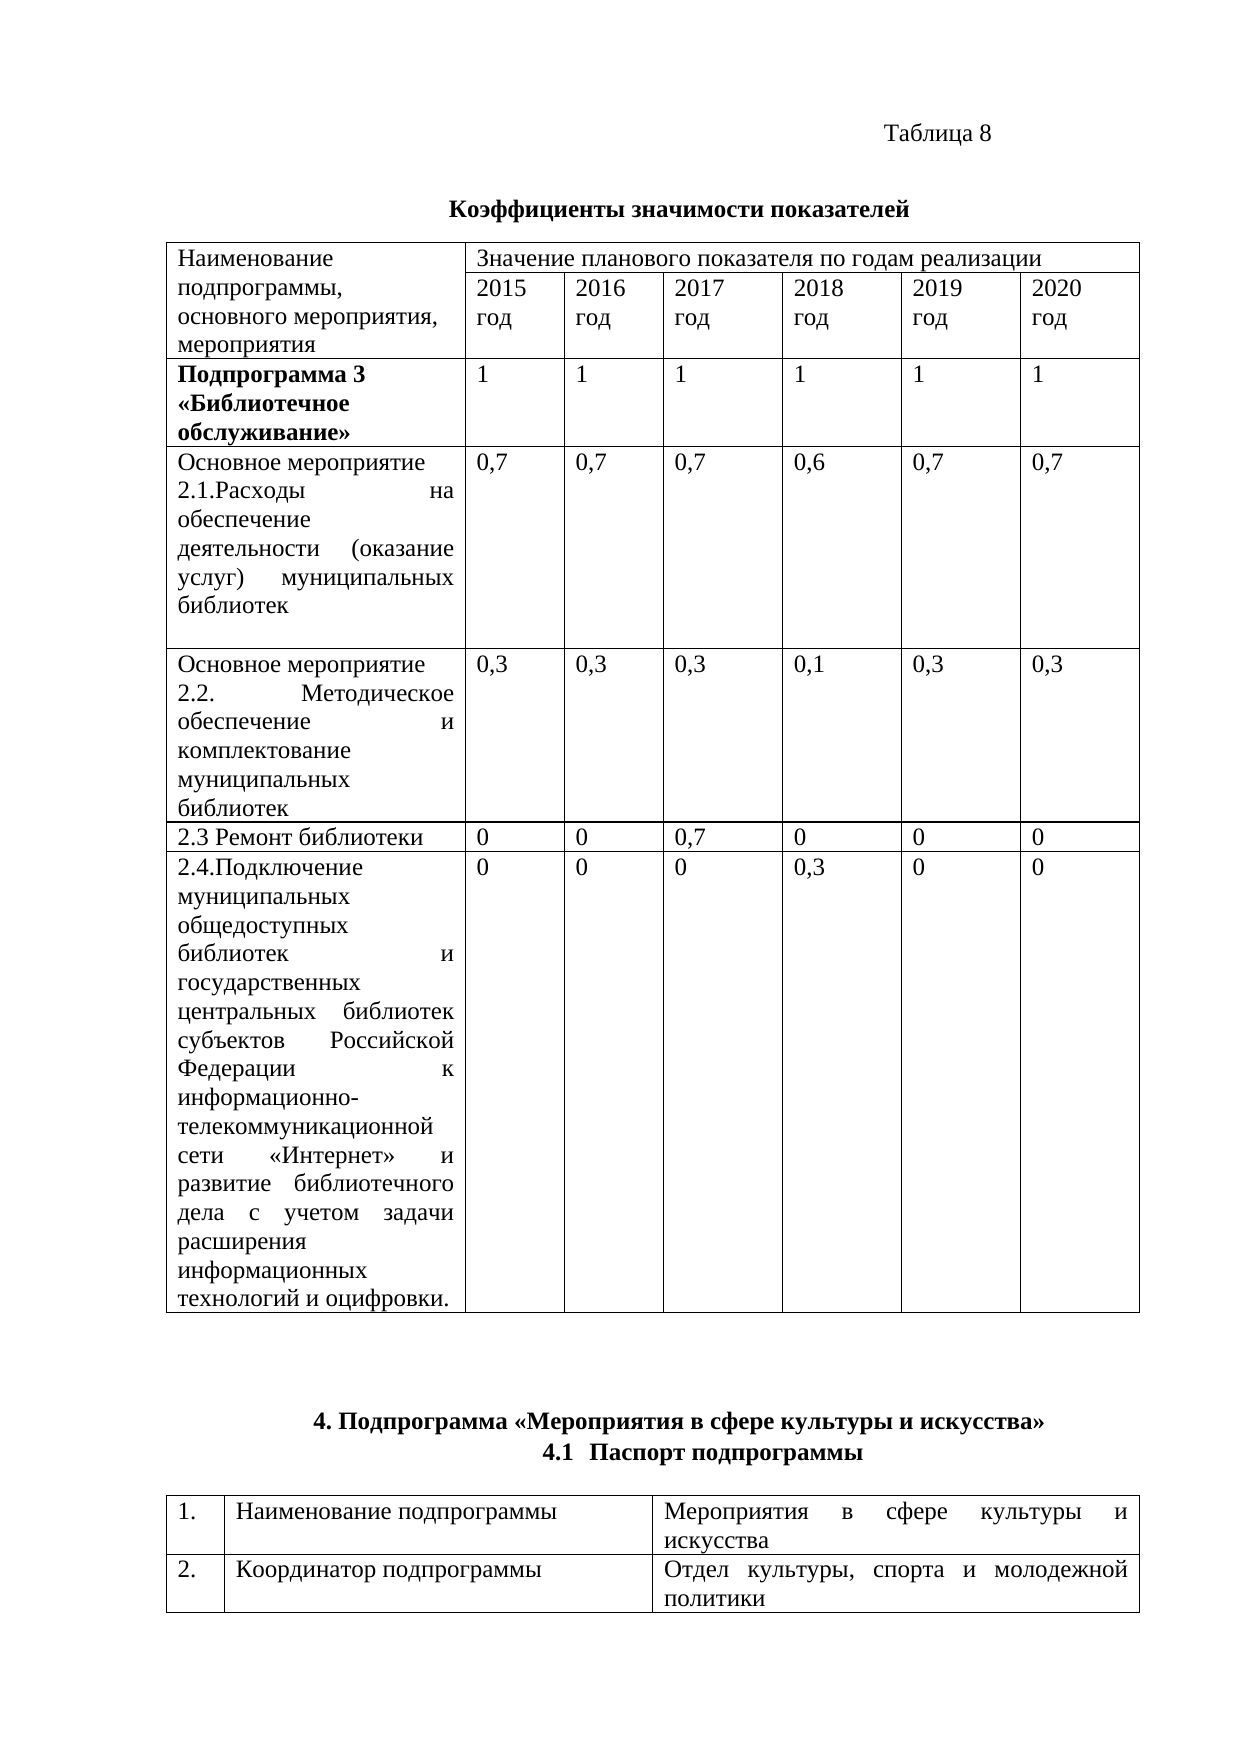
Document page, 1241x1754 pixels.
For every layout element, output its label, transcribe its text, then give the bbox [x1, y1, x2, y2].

table_cell 0,7 [466, 447, 564, 648]
table_cell 1 [664, 359, 782, 446]
table_cell 0,7 [664, 823, 782, 851]
table_cell 1 [783, 359, 901, 446]
table_cell 0,3 [466, 649, 564, 821]
table_cell 2.3 Ремонт библиотеки [167, 823, 465, 851]
table_cell 0 [783, 823, 901, 851]
table_cell 0,7 [565, 447, 663, 648]
table_cell 0 [565, 823, 663, 851]
table_cell 2017 год [664, 273, 782, 358]
table_cell Основное мероприятие 2.1.Расходы на обеспечение деятельности (оказание услуг) муниципальных библиотек [167, 447, 465, 648]
table_cell 0,3 [664, 649, 782, 821]
table_cell 0 [1021, 823, 1139, 851]
table_cell 0,3 [1021, 649, 1139, 821]
table_cell 2016 год [565, 273, 663, 358]
table_cell 1 [1021, 359, 1139, 446]
table_header Мероприятия в сфере культуры и искусства [653, 1496, 1139, 1553]
table_header 1. [167, 1496, 224, 1553]
list Паспорт подпрограммы [224, 1437, 1181, 1466]
table_cell 0 [565, 852, 663, 1312]
table_cell 0 [466, 852, 564, 1312]
table_cell 2018 год [783, 273, 901, 358]
table_cell 0 [902, 823, 1020, 851]
table_cell 2019 год [902, 273, 1020, 358]
table_cell 0 [466, 823, 564, 851]
table_header Наименование подпрограммы, основного мероприятия, мероприятия [167, 243, 465, 358]
table_cell Отдел культуры, спорта и молодежной политики [653, 1555, 1139, 1612]
table_cell 2015 год [466, 273, 564, 358]
text 4. Подпрограмма «Мероприятия в сфере культуры и искусства» [177, 1406, 1181, 1435]
table_cell 2.4.Подключение муниципальных общедоступных библиотек и государственных центральных библиотек субъектов Российской Федерации к информационно-телекоммуникационной сети «Интернет» и развитие библиотечного дела с учетом задачи расширения информационных технологий и оцифровки. [167, 852, 465, 1312]
table_cell 1 [902, 359, 1020, 446]
table_cell 1 [466, 359, 564, 446]
table_cell 0,3 [783, 852, 901, 1312]
table_cell 0,7 [664, 447, 782, 648]
table_cell 0 [902, 852, 1020, 1312]
table_header Значение планового показателя по годам реализации [466, 243, 1139, 272]
table_cell 0,7 [902, 447, 1020, 648]
table_cell 0,1 [783, 649, 901, 821]
table_cell 0,7 [1021, 447, 1139, 648]
table_cell 0 [1021, 852, 1139, 1312]
table_cell Подпрограмма 3 «Библиотечное обслуживание» [167, 359, 465, 446]
table_cell 0,3 [902, 649, 1020, 821]
table_cell 0,6 [783, 447, 901, 648]
table_cell Основное мероприятие 2.2. Методическое обеспечение и комплектование муниципальных библиотек [167, 649, 465, 821]
table_cell 0 [664, 852, 782, 1312]
table_cell 1 [565, 359, 663, 446]
table_cell Координатор подпрограммы [225, 1555, 652, 1612]
text Таблица 8 [177, 118, 1181, 147]
table_cell 0,3 [565, 649, 663, 821]
table_cell 2. [167, 1555, 224, 1612]
table_cell 2020 год [1021, 273, 1139, 358]
text Коэффициенты значимости показателей [177, 194, 1181, 223]
table_header Наименование подпрограммы [225, 1496, 652, 1553]
